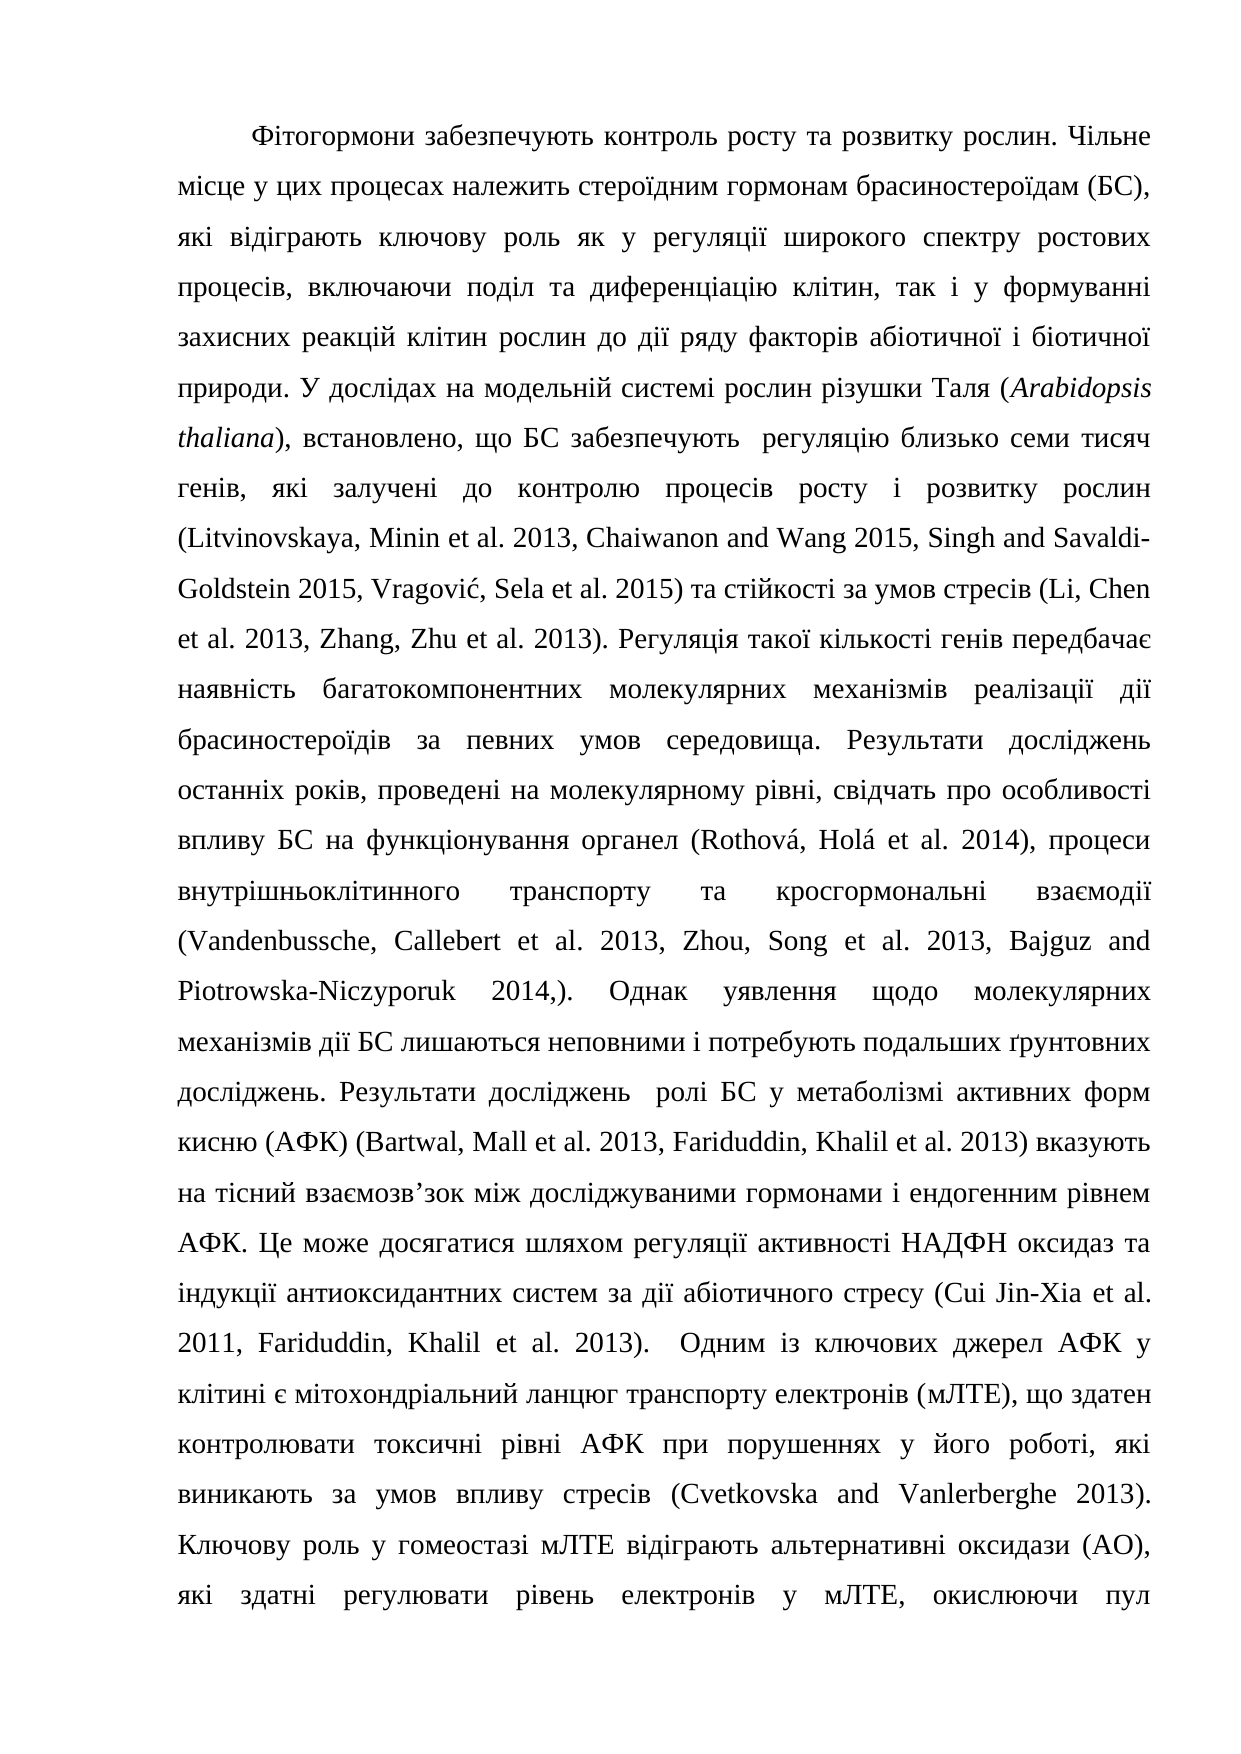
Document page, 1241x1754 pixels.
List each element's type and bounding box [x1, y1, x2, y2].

text [177, 118, 1152, 1611]
